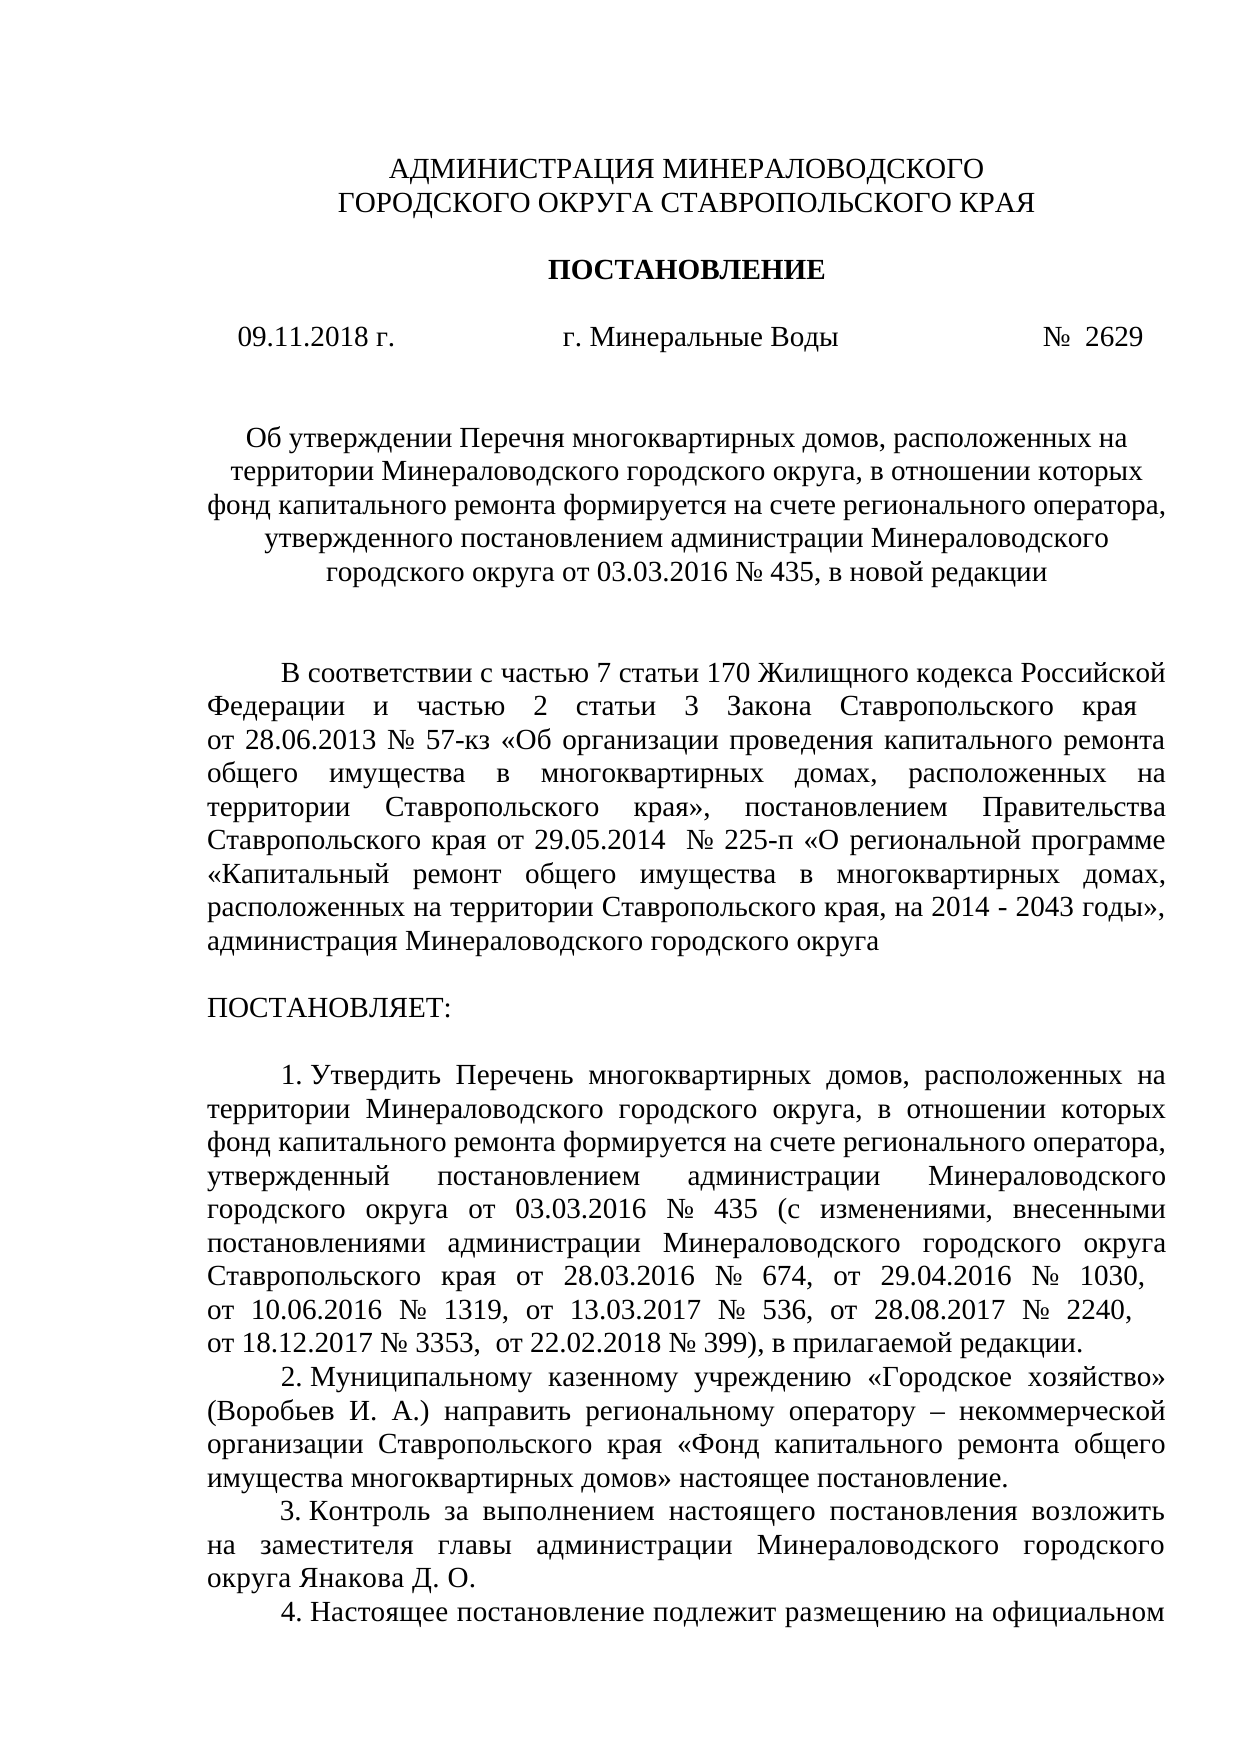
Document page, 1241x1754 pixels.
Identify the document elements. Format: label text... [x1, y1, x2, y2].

list Контроль за выполнением настоящего постановления возложить на заместителя главы администрации Минераловодского городского округа Янакова Д. О. [207, 1493, 1167, 1594]
text Об утверждении Перечня многоквартирных домов, расположенных на территории Минераловодского городского округа, в отношении которых фонд капитального ремонта формируется на счете регионального оператора, утвержденного постановлением администрации Минераловодского городского округа от 03.03.2016 № 435, в новой редакции [207, 420, 1167, 588]
text ГОРОДСКОГО ОКРУГА СТАВРОПОЛЬСКОГО КРАЯ [207, 185, 1167, 219]
text ПОСТАНОВЛЯЕТ: [207, 990, 1167, 1024]
text ПОСТАНОВЛЕНИЕ [207, 252, 1167, 286]
list Муниципальному казенному учреждению «Городское хозяйство» (Воробьев И. А.) направить региональному оператору – некоммерческой организации Ставропольского края «Фонд капитального ремонта общего имущества многоквартирных домов» настоящее постановление. [207, 1359, 1167, 1493]
list Утвердить Перечень многоквартирных домов, расположенных на территории Минераловодского городского округа, в отношении которых фонд капитального ремонта формируется на счете регионального оператора, утвержденный постановлением администрации Минераловодского городского округа от 03.03.2016 № 435 (с изменениями, внесенными постановлениями администрации Минераловодского городского округа Ставропольского края от 28.03.2016 № 674, от 29.04.2016 № 1030, от 10.06.2016 № 1319, от 13.03.2017 № 536, от 28.08.2017 № 2240, от 18.12.2017 № 3353, от 22.02.2018 № 399), в прилагаемой редакции. [207, 1057, 1167, 1359]
text В соответствии с частью 7 статьи 170 Жилищного кодекса Российской Федерации и частью 2 статьи 3 Закона Ставропольского края от 28.06.2013 № 57-кз «Об организации проведения капитального ремонта общего имущества в многоквартирных домах, расположенных на территории Ставропольского края», постановлением Правительства Ставропольского края от 29.05.2014 № 225-п «О региональной программе «Капитальный ремонт общего имущества в многоквартирных домах, расположенных на территории Ставропольского края, на 2014 - 2043 годы», администрация Минераловодского городского округа [207, 655, 1167, 957]
text АДМИНИСТРАЦИЯ МИНЕРАЛОВОДСКОГО [207, 152, 1167, 185]
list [207, 1594, 1167, 1627]
text 09.11.2018 г. г. Минеральные Воды № 2629 [207, 319, 1167, 353]
